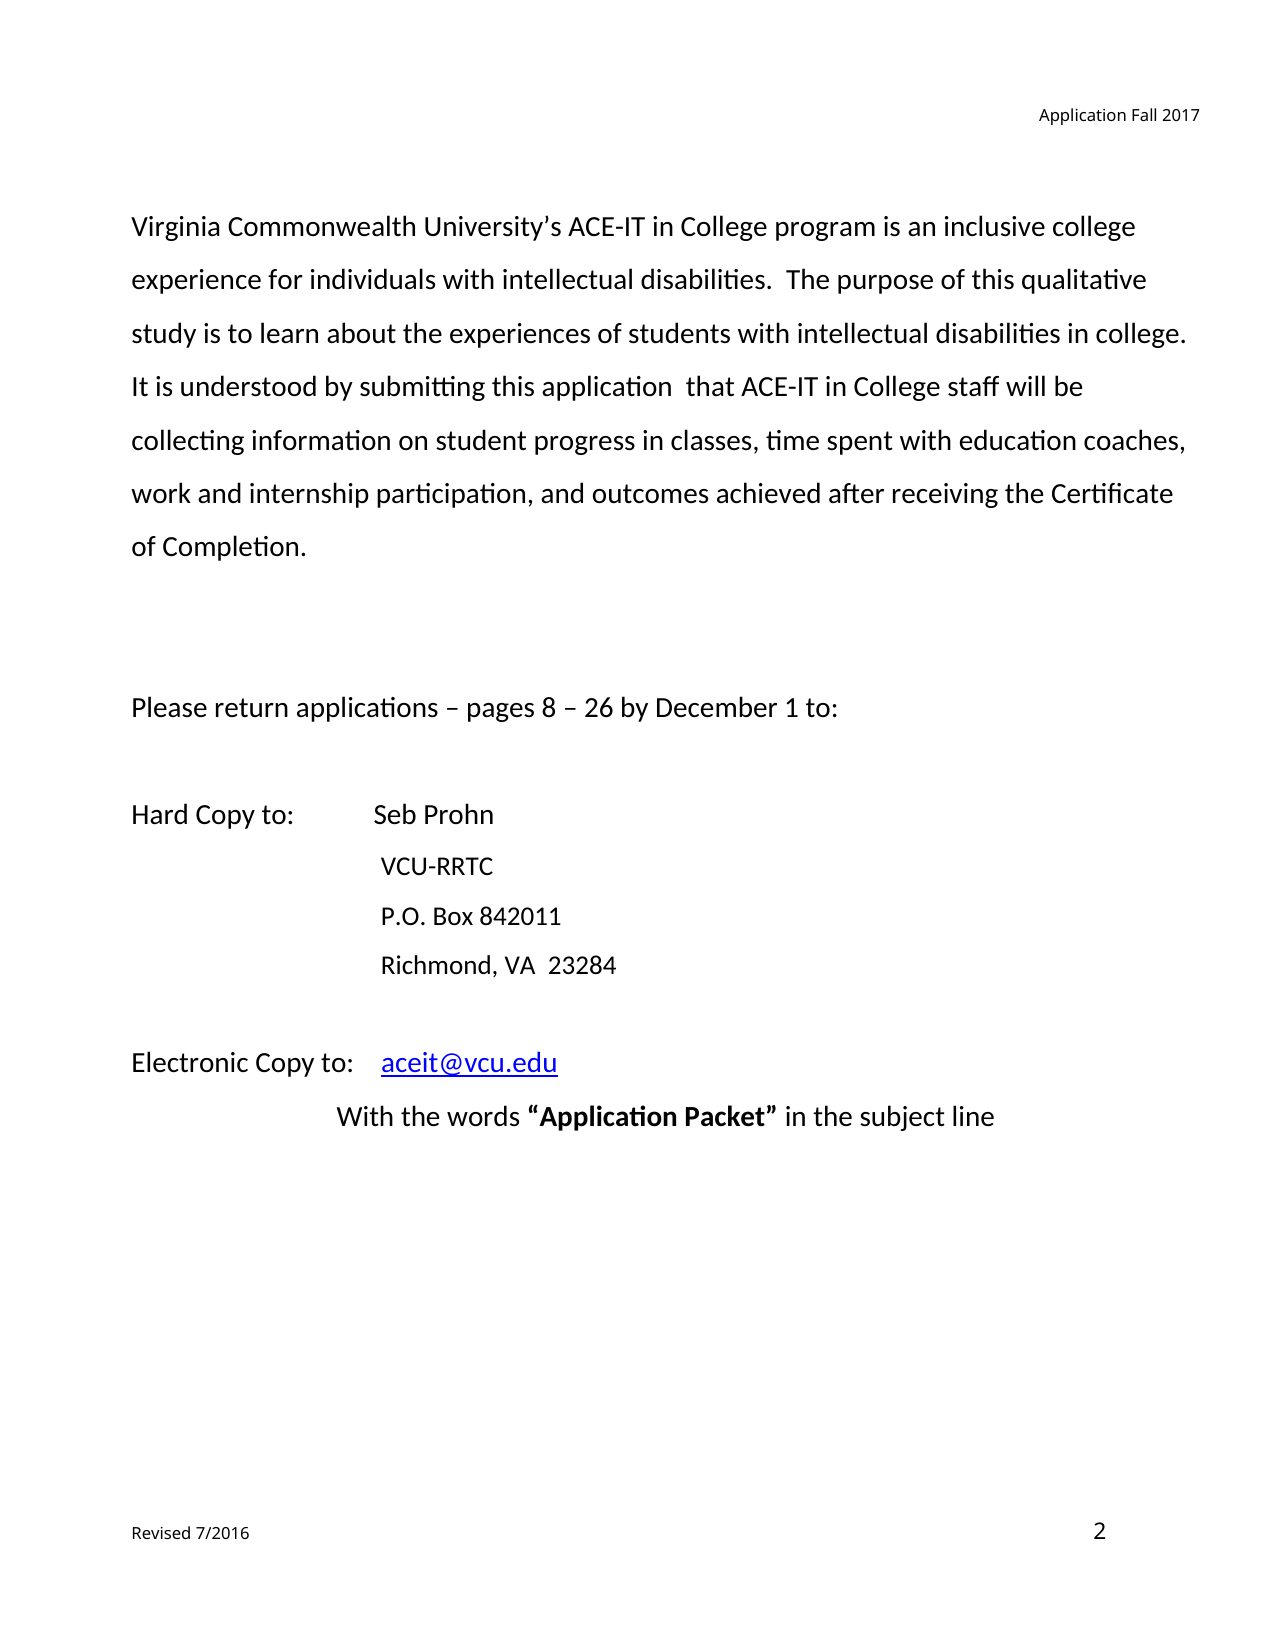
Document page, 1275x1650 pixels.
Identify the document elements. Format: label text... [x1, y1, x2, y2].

text Richmond, VA 23284 [281, 948, 1200, 981]
text Hard Copy to: Seb Prohn [131, 796, 1200, 831]
text P.O. Box 842011 [281, 899, 1200, 932]
text Electronic Copy to: aceit@vcu.edu [131, 1044, 1200, 1080]
text Virginia Commonwealth University’s ACE-IT in College program is an inclusive college experience for individuals with intellectual disabilities. The purpose of this qualitative study is to learn about the experiences of students with intellectual disabilities in college. It is understood by submitting this application that ACE-IT in College staff will be collecting information on student progress in classes, time spent with education coaches, work and internship participation, and outcomes achieved after receiving the Certificate of Completion. [131, 208, 1200, 564]
text VCU-RRTC [281, 849, 1200, 882]
title With the words “Application Packet” in the subject line [131, 1098, 1200, 1133]
text Please return applications – pages 8 – 26 by December 1 to: [131, 689, 1200, 724]
